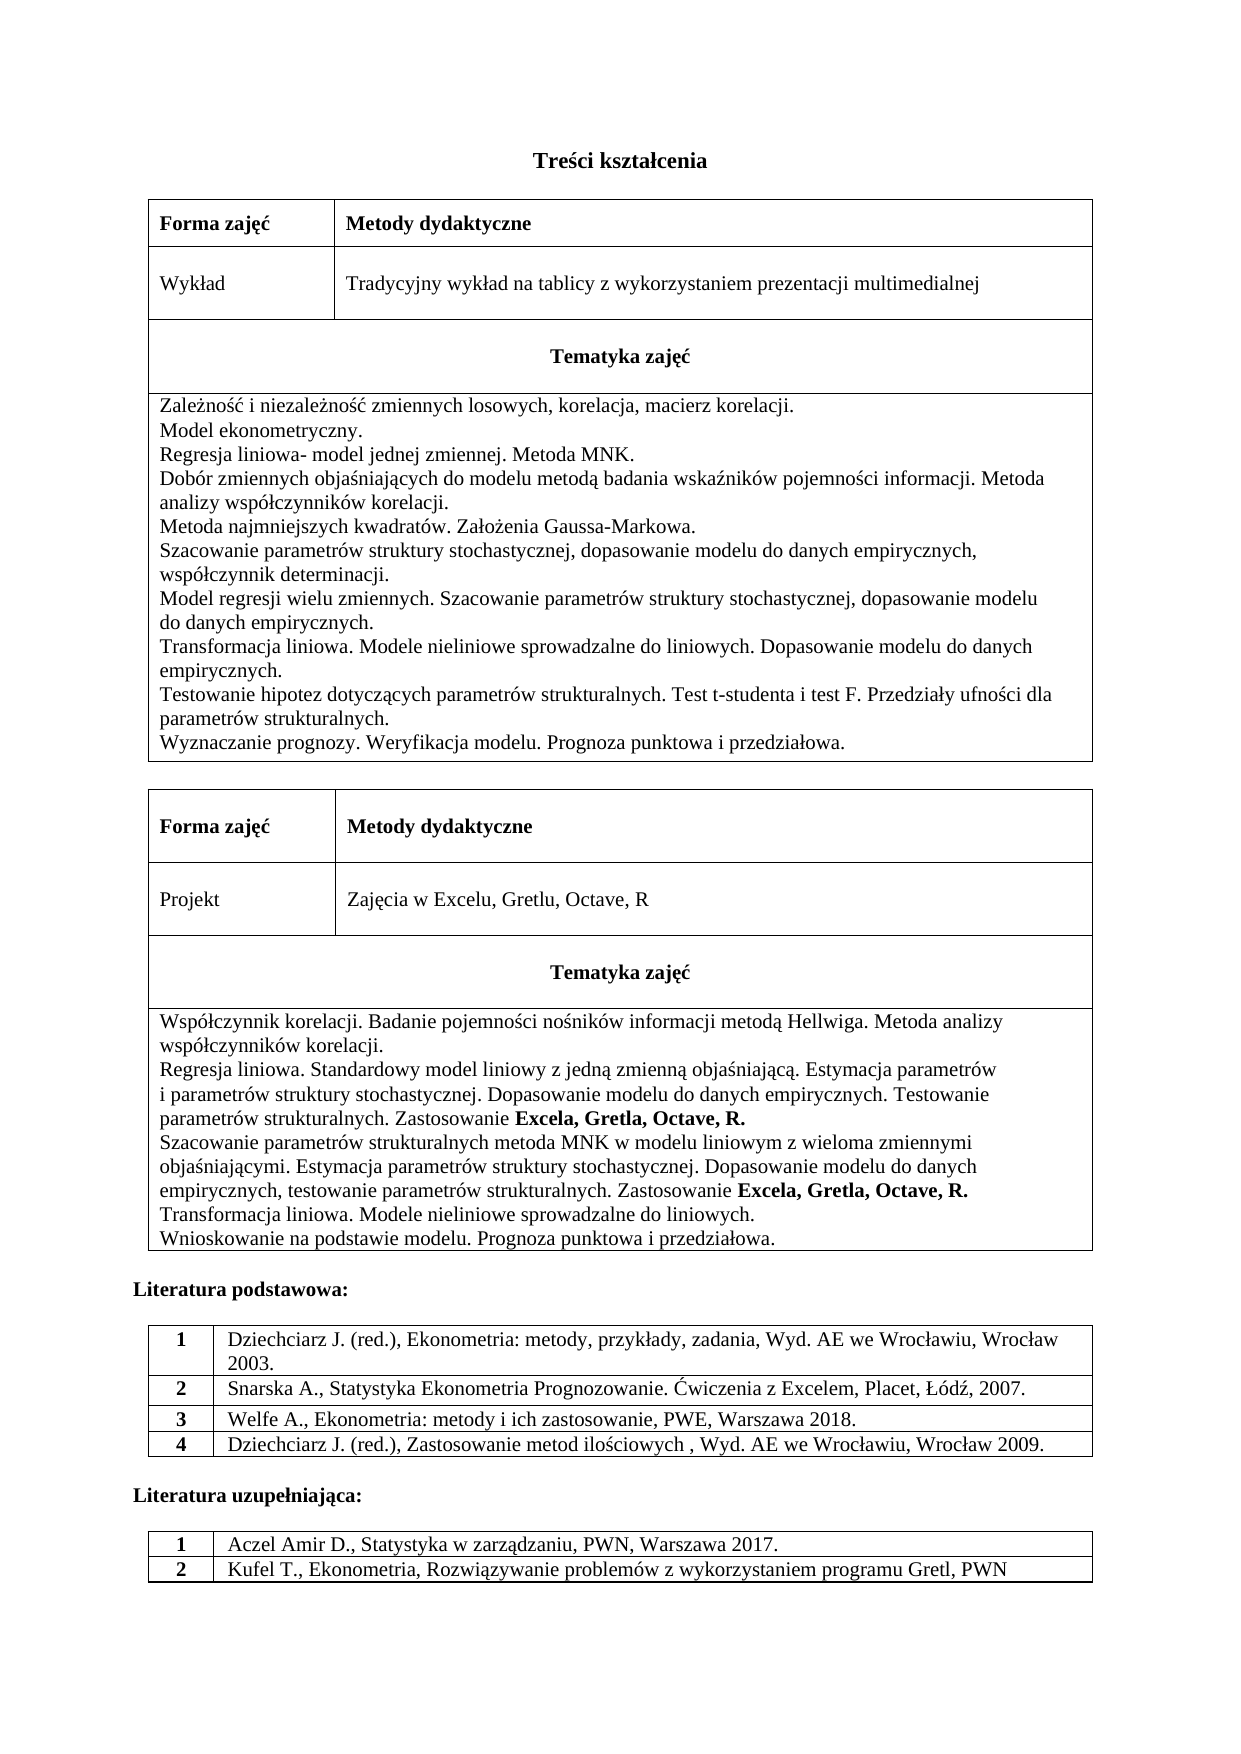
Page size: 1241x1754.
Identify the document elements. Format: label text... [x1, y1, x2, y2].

table_cell 2 [149, 1376, 213, 1405]
table_header Metody dydaktyczne [335, 200, 1092, 246]
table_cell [214, 1557, 1092, 1581]
table_cell Współczynnik korelacji. Badanie pojemności nośników informacji metodą Hellwiga. Metoda analizy współczynników korelacji. Regresja liniowa. Standardowy model liniowy z jedną zmienną objaśniającą. Estymacja parametrów i parametrów struktury stochastycznej. Dopasowanie modelu do danych empirycznych. Testowanie parametrów strukturalnych. Zastosowanie Excela, Gretla, Octave, R. Szacowanie parametrów strukturalnych metoda MNK w modelu liniowym z wieloma zmiennymi objaśniającymi. Estymacja parametrów struktury stochastycznej. Dopasowanie modelu do danych empirycznych, testowanie parametrów strukturalnych. Zastosowanie Excela, Gretla, Octave, R. Transformacja liniowa. Modele nieliniowe sprowadzalne do liniowych. Wnioskowanie na podstawie modelu. Prognoza punktowa i przedziałowa. [149, 1009, 1092, 1250]
table_cell Tradycyjny wykład na tablicy z wykorzystaniem prezentacji multimedialnej [335, 247, 1092, 319]
table_cell Zajęcia w Excelu, Gretlu, Octave, R [336, 863, 1092, 935]
table_header 1 [149, 1532, 213, 1556]
table_cell 3 [149, 1406, 213, 1431]
table_header Metody dydaktyczne [336, 790, 1092, 862]
table_cell Tematyka zajęć [149, 936, 1092, 1008]
table_cell Wykład [149, 247, 334, 319]
table_cell Snarska A., Statystyka Ekonometria Prognozowanie. Ćwiczenia z Excelem, Placet, Łódź, 2007. [214, 1376, 1092, 1405]
text Literatura podstawowa: [133, 1277, 1093, 1301]
text Literatura uzupełniająca: [133, 1483, 1093, 1507]
table_header Dziechciarz J. (red.), Ekonometria: metody, przykłady, zadania, Wyd. AE we Wrocławiu, Wrocław 2003. [214, 1326, 1092, 1374]
table_header Forma zajęć [149, 200, 334, 246]
table_cell 2 [149, 1557, 213, 1581]
table_cell Zależność i niezależność zmiennych losowych, korelacja, macierz korelacji. Model ekonometryczny. Regresja liniowa- model jednej zmiennej. Metoda MNK. Dobór zmiennych objaśniających do modelu metodą badania wskaźników pojemności informacji. Metoda analizy współczynników korelacji. Metoda najmniejszych kwadratów. Założenia Gaussa-Markowa. Szacowanie parametrów struktury stochastycznej, dopasowanie modelu do danych empirycznych, współczynnik determinacji. Model regresji wielu zmiennych. Szacowanie parametrów struktury stochastycznej, dopasowanie modelu do danych empirycznych. Transformacja liniowa. Modele nieliniowe sprowadzalne do liniowych. Dopasowanie modelu do danych empirycznych. Testowanie hipotez dotyczących parametrów strukturalnych. Test t-studenta i test F. Przedziały ufności dla parametrów strukturalnych. Wyznaczanie prognozy. Weryfikacja modelu. Prognoza punktowa i przedziałowa. [149, 394, 1092, 761]
table_header 1 [149, 1326, 213, 1374]
table_cell Dziechciarz J. (red.), Zastosowanie metod ilościowych , Wyd. AE we Wrocławiu, Wrocław 2009. [214, 1432, 1092, 1456]
table_cell 4 [149, 1432, 213, 1456]
text Treści kształcenia [148, 148, 1093, 174]
table_header Forma zajęć [149, 790, 335, 862]
table_cell Welfe A., Ekonometria: metody i ich zastosowanie, PWE, Warszawa 2018. [214, 1406, 1092, 1431]
table_cell Tematyka zajęć [149, 320, 1092, 392]
table_cell Projekt [149, 863, 335, 935]
table_header Aczel Amir D., Statystyka w zarządzaniu, PWN, Warszawa 2017. [214, 1532, 1092, 1556]
